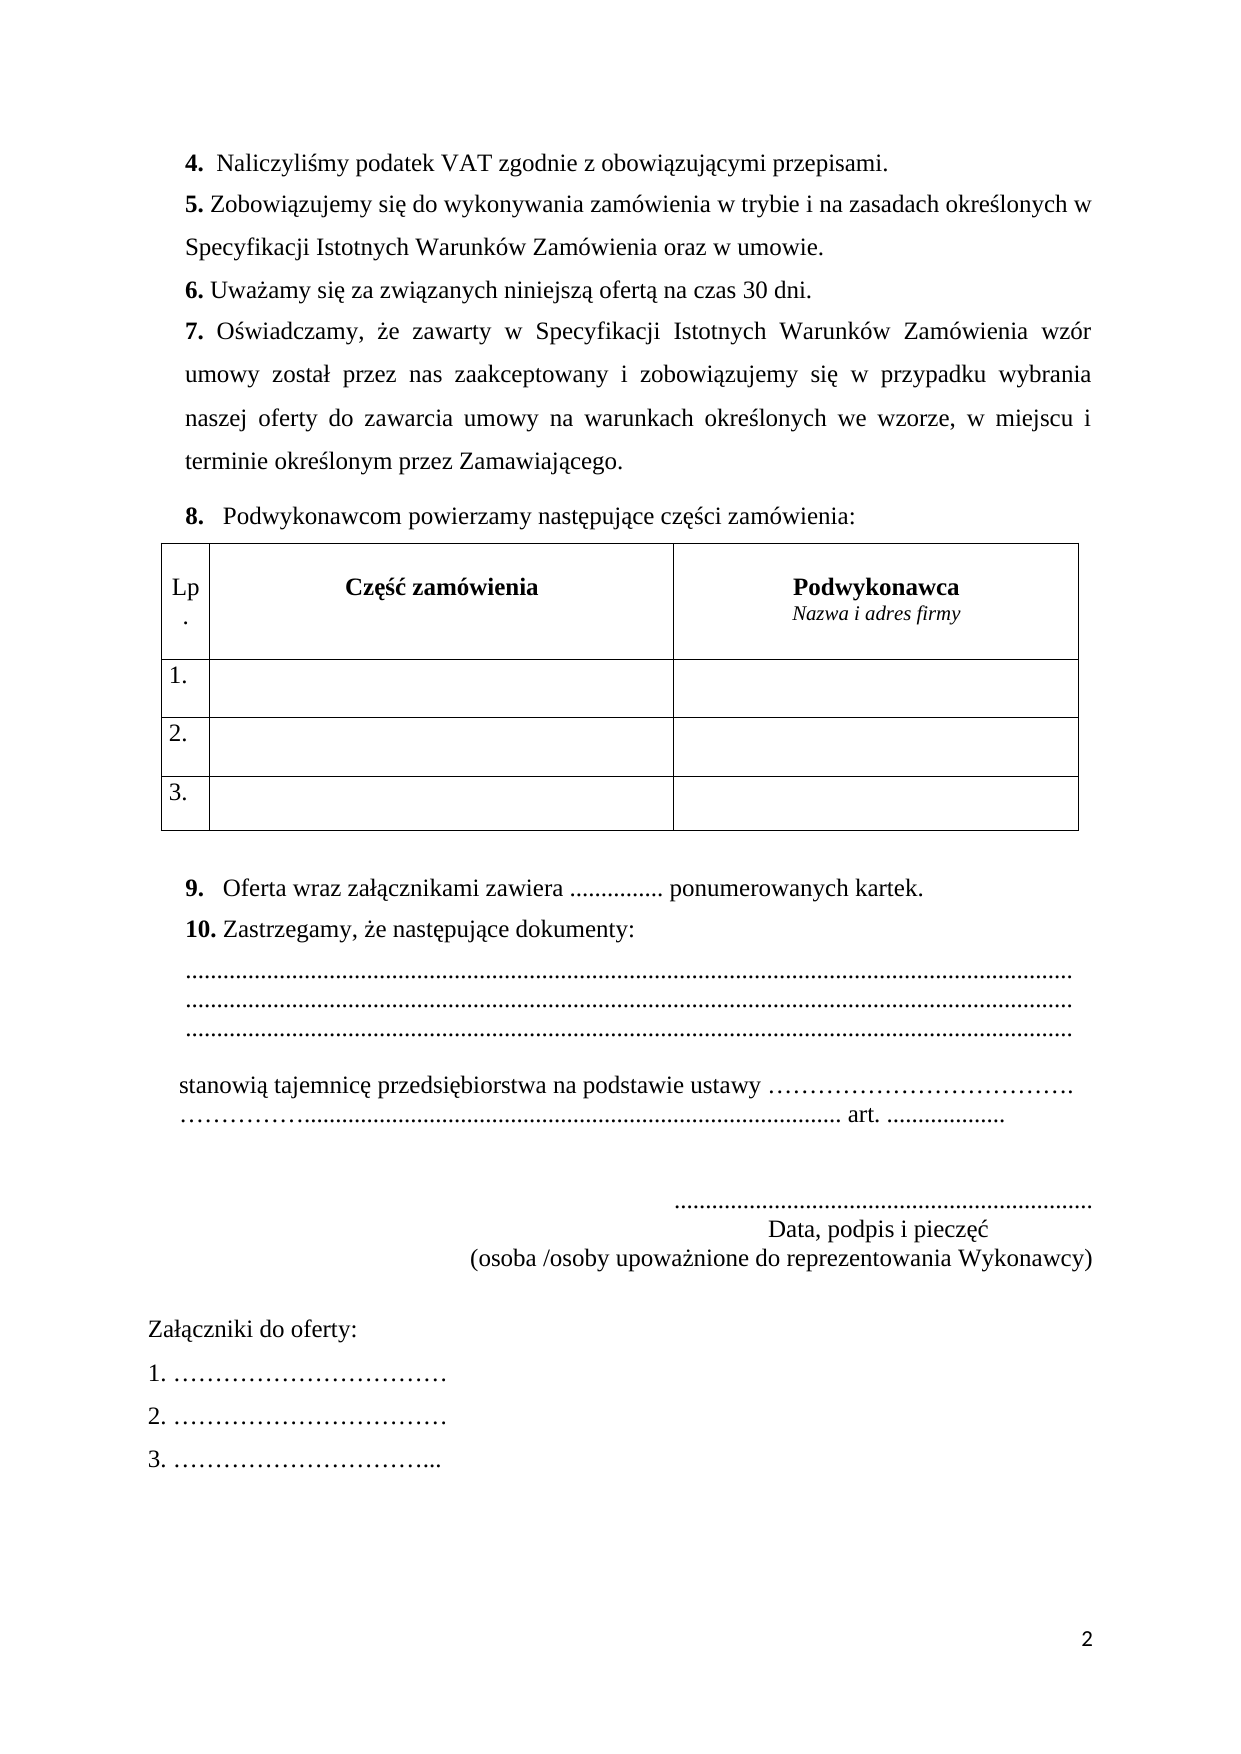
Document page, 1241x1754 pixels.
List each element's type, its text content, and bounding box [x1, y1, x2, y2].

list Zastrzegamy, że następujące dokumenty: [185, 914, 1093, 943]
table_cell 2. [162, 718, 209, 776]
text 2. …………………………… [148, 1401, 1093, 1429]
text 7. Oświadczamy, że zawarty w Specyfikacji Istotnych Warunków Zamówienia wzór umowy został przez nas zaakceptowany i zobowiązujemy się w przypadku wybrania naszej oferty do zawarcia umowy na warunkach określonych we wzorze, w miejscu i terminie określonym przez Zamawiającego. [185, 316, 1093, 474]
table_cell [210, 777, 673, 830]
table_header Podwykonawca Nazwa i adres firmy [674, 544, 1078, 659]
table_cell [210, 718, 673, 776]
text 3. …………………………... [148, 1444, 1093, 1473]
text 5. Zobowiązujemy się do wykonywania zamówienia w trybie i na zasadach określonych w Specyfikacji Istotnych Warunków Zamówienia oraz w umowie. [185, 189, 1093, 261]
table_cell [674, 777, 1078, 830]
text 1. …………………………… [148, 1358, 1093, 1386]
text 6. Uważamy się za związanych niniejszą ofertą na czas 30 dni. [148, 275, 1093, 304]
text Załączniki do oferty: [148, 1314, 1093, 1343]
table_cell 1. [162, 660, 209, 717]
text .............................................................................................................................................. [185, 955, 1093, 984]
table_cell [674, 660, 1078, 717]
text (osoba /osoby upoważnione do reprezentowania Wykonawcy) [190, 1243, 1093, 1271]
table_cell [674, 718, 1078, 776]
text 4. Naliczyliśmy podatek VAT zgodnie z obowiązującymi przepisami. [148, 148, 1093, 176]
text .............................................................................................................................................. [185, 1013, 1093, 1041]
table_cell 3. [162, 777, 209, 830]
text ................................................................... [664, 1185, 1093, 1214]
text Data, podpis i pieczęć [664, 1214, 1093, 1243]
table_header Lp. [162, 544, 209, 659]
list Oferta wraz załącznikami zawiera ............... ponumerowanych kartek. [185, 873, 1093, 901]
table_header Część zamówienia [210, 544, 673, 659]
text stanowią tajemnicę przedsiębiorstwa na podstawie ustawy ………………………………. ……………...................................................................................... art. ................... [179, 1070, 1093, 1128]
table_cell [210, 660, 673, 717]
list Podwykonawcom powierzamy następujące części zamówienia: [185, 501, 1093, 530]
text .............................................................................................................................................. [185, 984, 1093, 1013]
